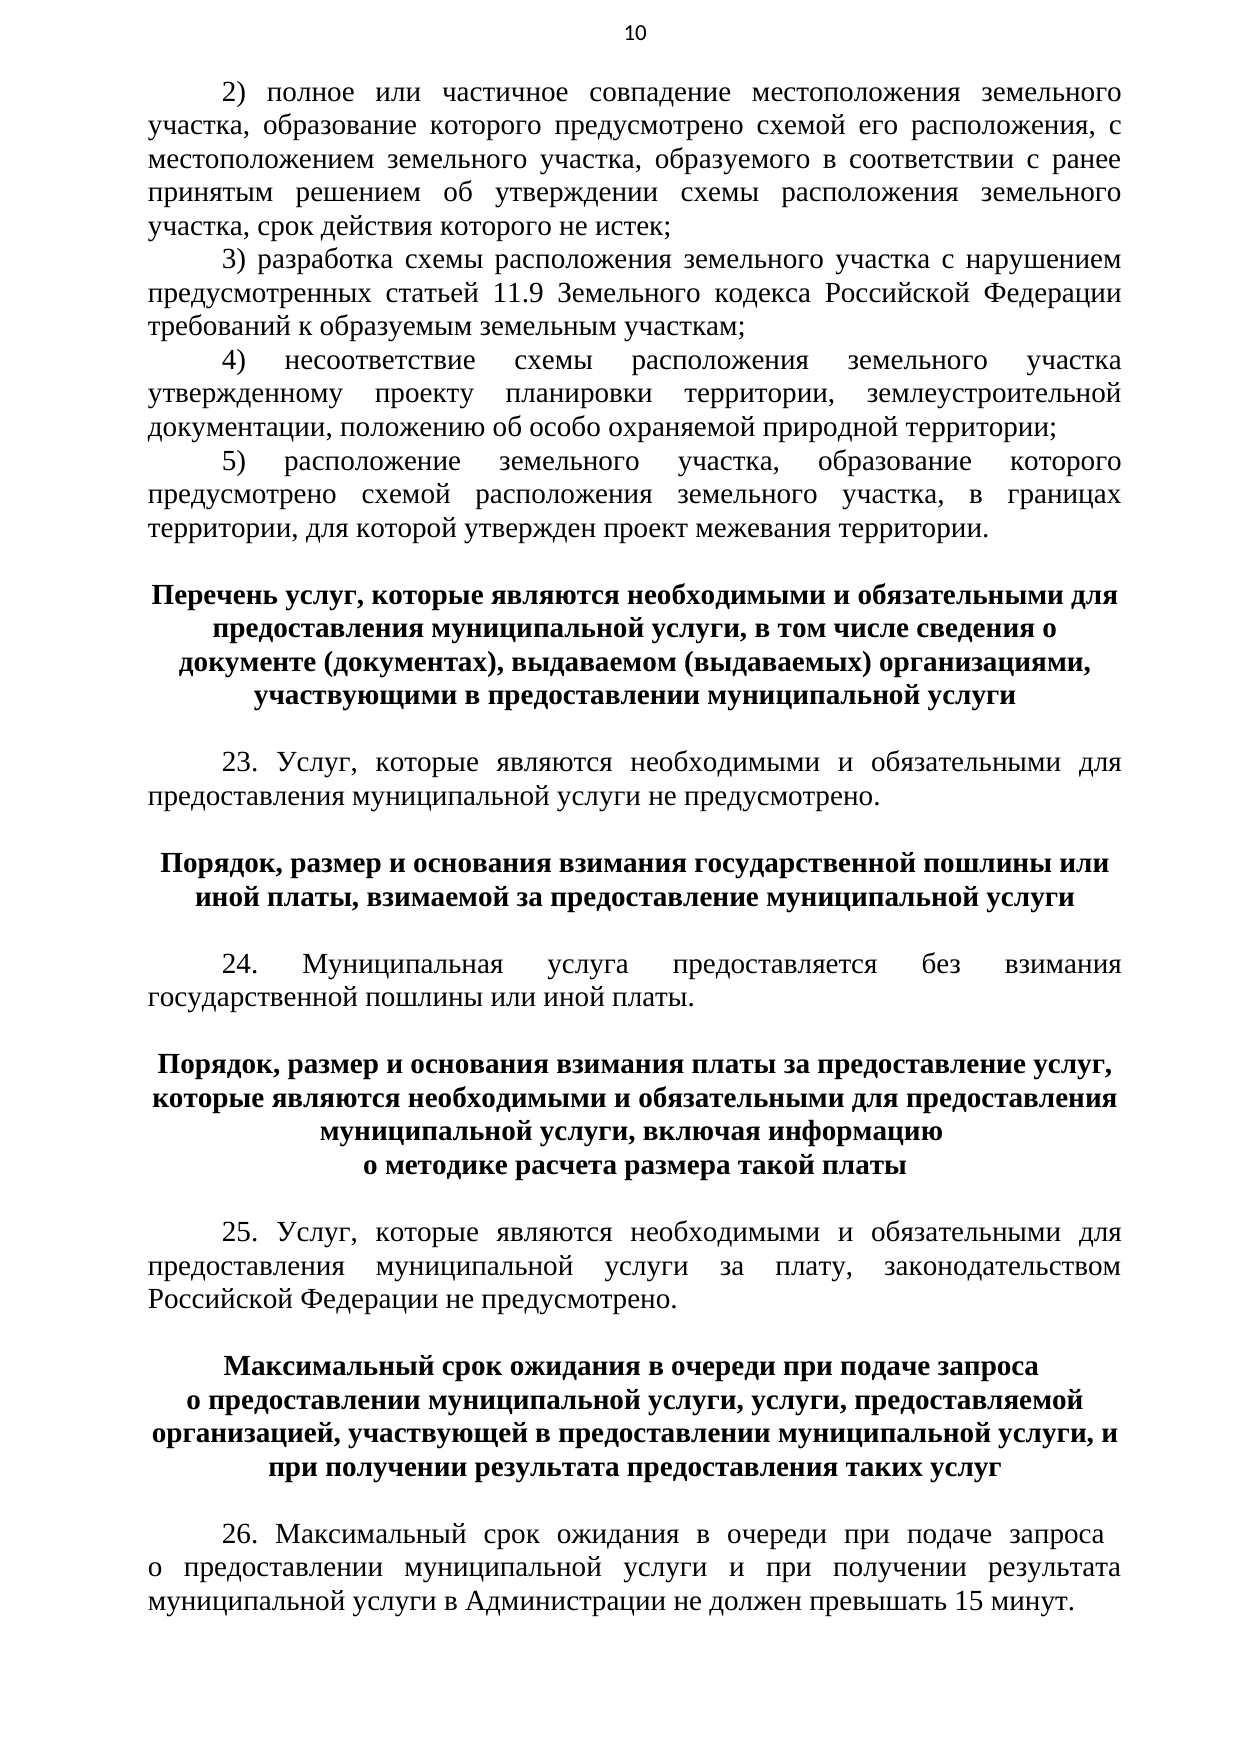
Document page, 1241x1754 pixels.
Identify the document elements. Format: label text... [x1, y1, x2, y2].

text 24. Муниципальная услуга предоставляется без взимания государственной пошлины или иной платы. [148, 946, 1122, 1013]
text 4) несоответствие схемы расположения земельного участка утвержденному проекту планировки территории, землеустроительной документации, положению об особо охраняемой природной территории; [148, 342, 1122, 443]
text 2) полное или частичное совпадение местоположения земельного участка, образование которого предусмотрено схемой его расположения, с местоположением земельного участка, образуемого в соответствии с ранее принятым решением об утверждении схемы расположения земельного участка, срок действия которого не истек; [148, 74, 1122, 241]
text 25. Услуг, которые являются необходимыми и обязательными для предоставления муниципальной услуги за плату, законодательством Российской Федерации не предусмотрено. [148, 1214, 1122, 1315]
text Максимальный срок ожидания в очереди при подаче запроса о предоставлении муниципальной услуги, услуги, предоставляемой организацией, участвующей в предоставлении муниципальной услуги, и при получении результата предоставления таких услуг [148, 1348, 1122, 1482]
text 26. Максимальный срок ожидания в очереди при подаче запроса о предоставлении муниципальной услуги и при получении результата муниципальной услуги в Администрации не должен превышать 15 минут. [148, 1516, 1122, 1617]
text Перечень услуг, которые являются необходимыми и обязательными для предоставления муниципальной услуги, в том числе сведения о документе (документах), выдаваемом (выдаваемых) организациями, участвующими в предоставлении муниципальной услуги [148, 577, 1122, 711]
text 5) расположение земельного участка, образование которого предусмотрено схемой расположения земельного участка, в границах территории, для которой утвержден проект межевания территории. [148, 443, 1122, 543]
text 23. Услуг, которые являются необходимыми и обязательными для предоставления муниципальной услуги не предусмотрено. [148, 744, 1122, 812]
text Порядок, размер и основания взимания государственной пошлины или иной платы, взимаемой за предоставление муниципальной услуги [148, 845, 1122, 912]
text 3) разработка схемы расположения земельного участка с нарушением предусмотренных статьей 11.9 Земельного кодекса Российской Федерации требований к образуемым земельным участкам; [148, 241, 1122, 342]
text Порядок, размер и основания взимания платы за предоставление услуг, которые являются необходимыми и обязательными для предоставления муниципальной услуги, включая информацию о методике расчета размера такой платы [148, 1046, 1122, 1181]
